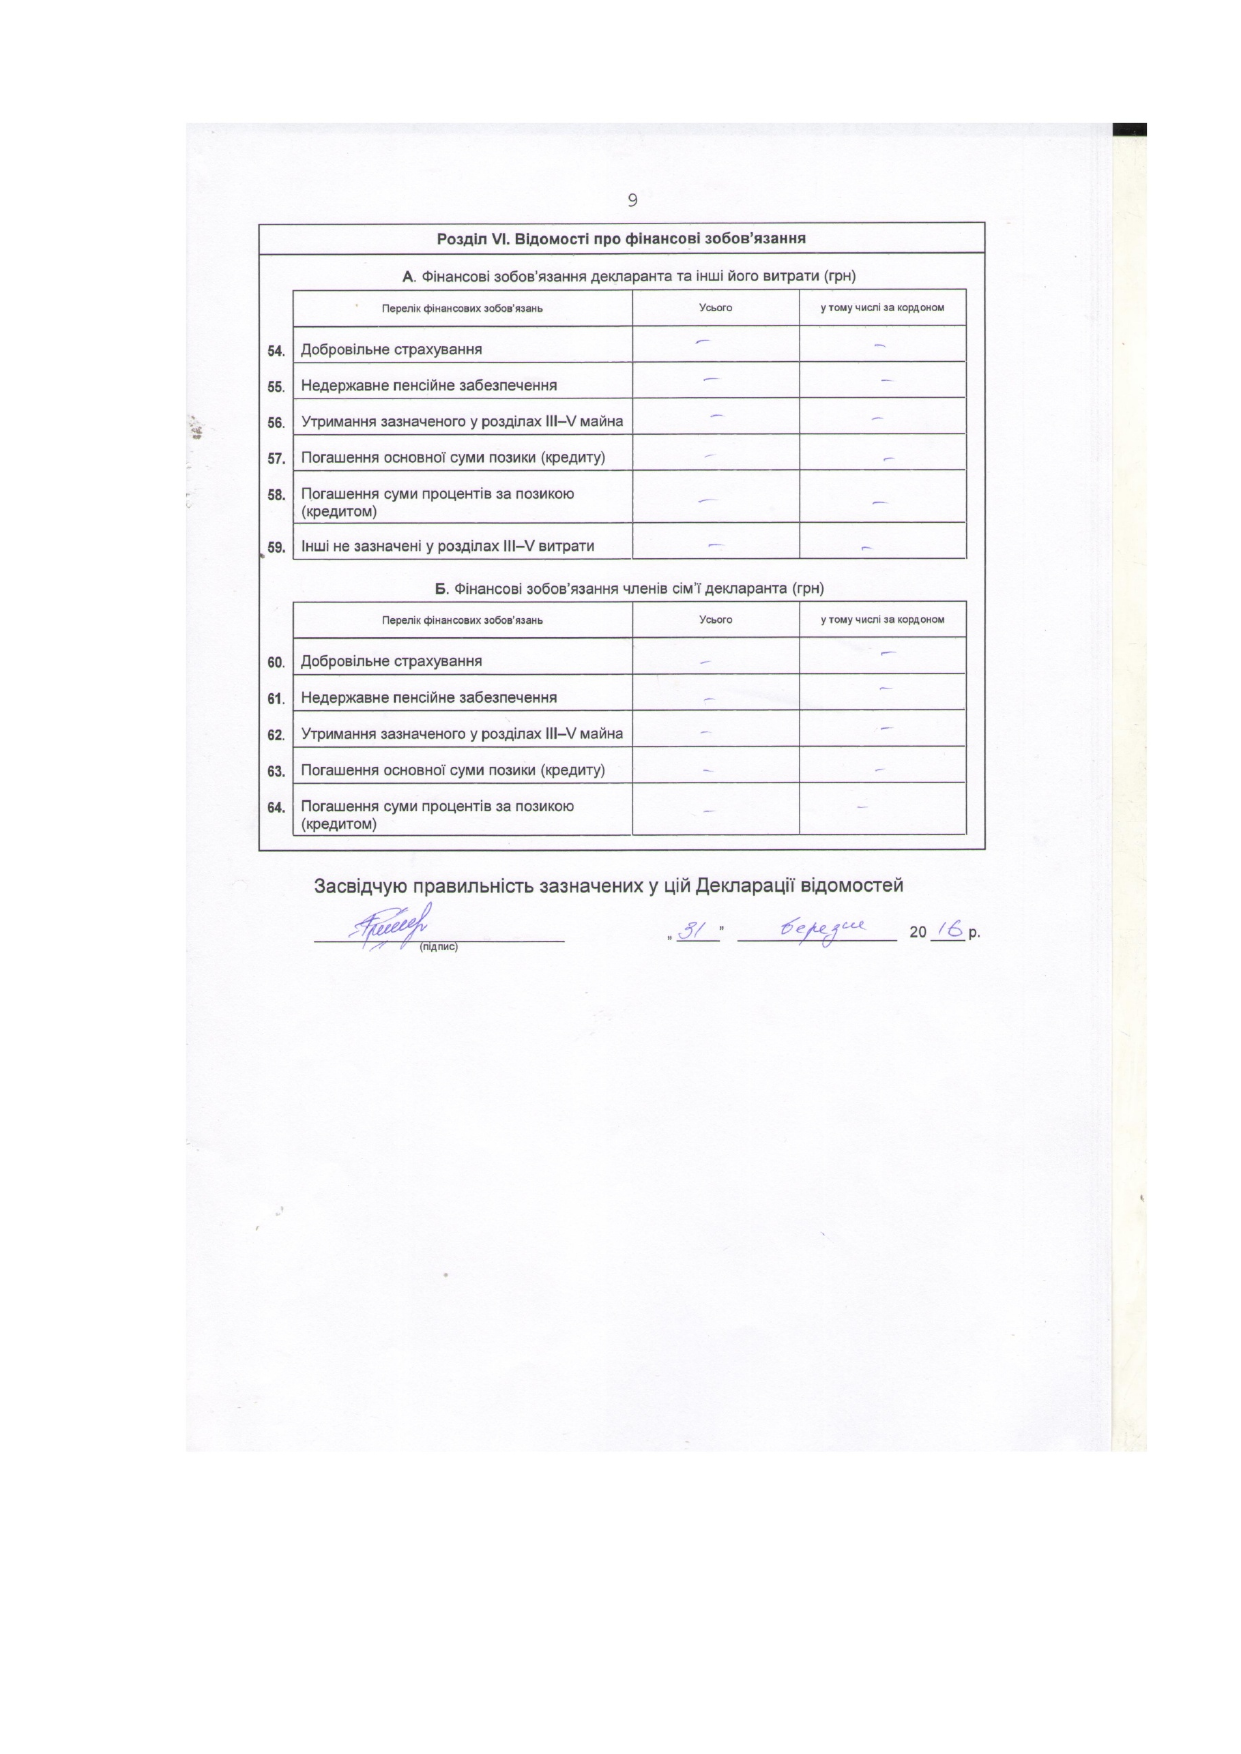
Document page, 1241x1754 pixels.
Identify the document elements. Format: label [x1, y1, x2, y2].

picture [177, 118, 1152, 1456]
